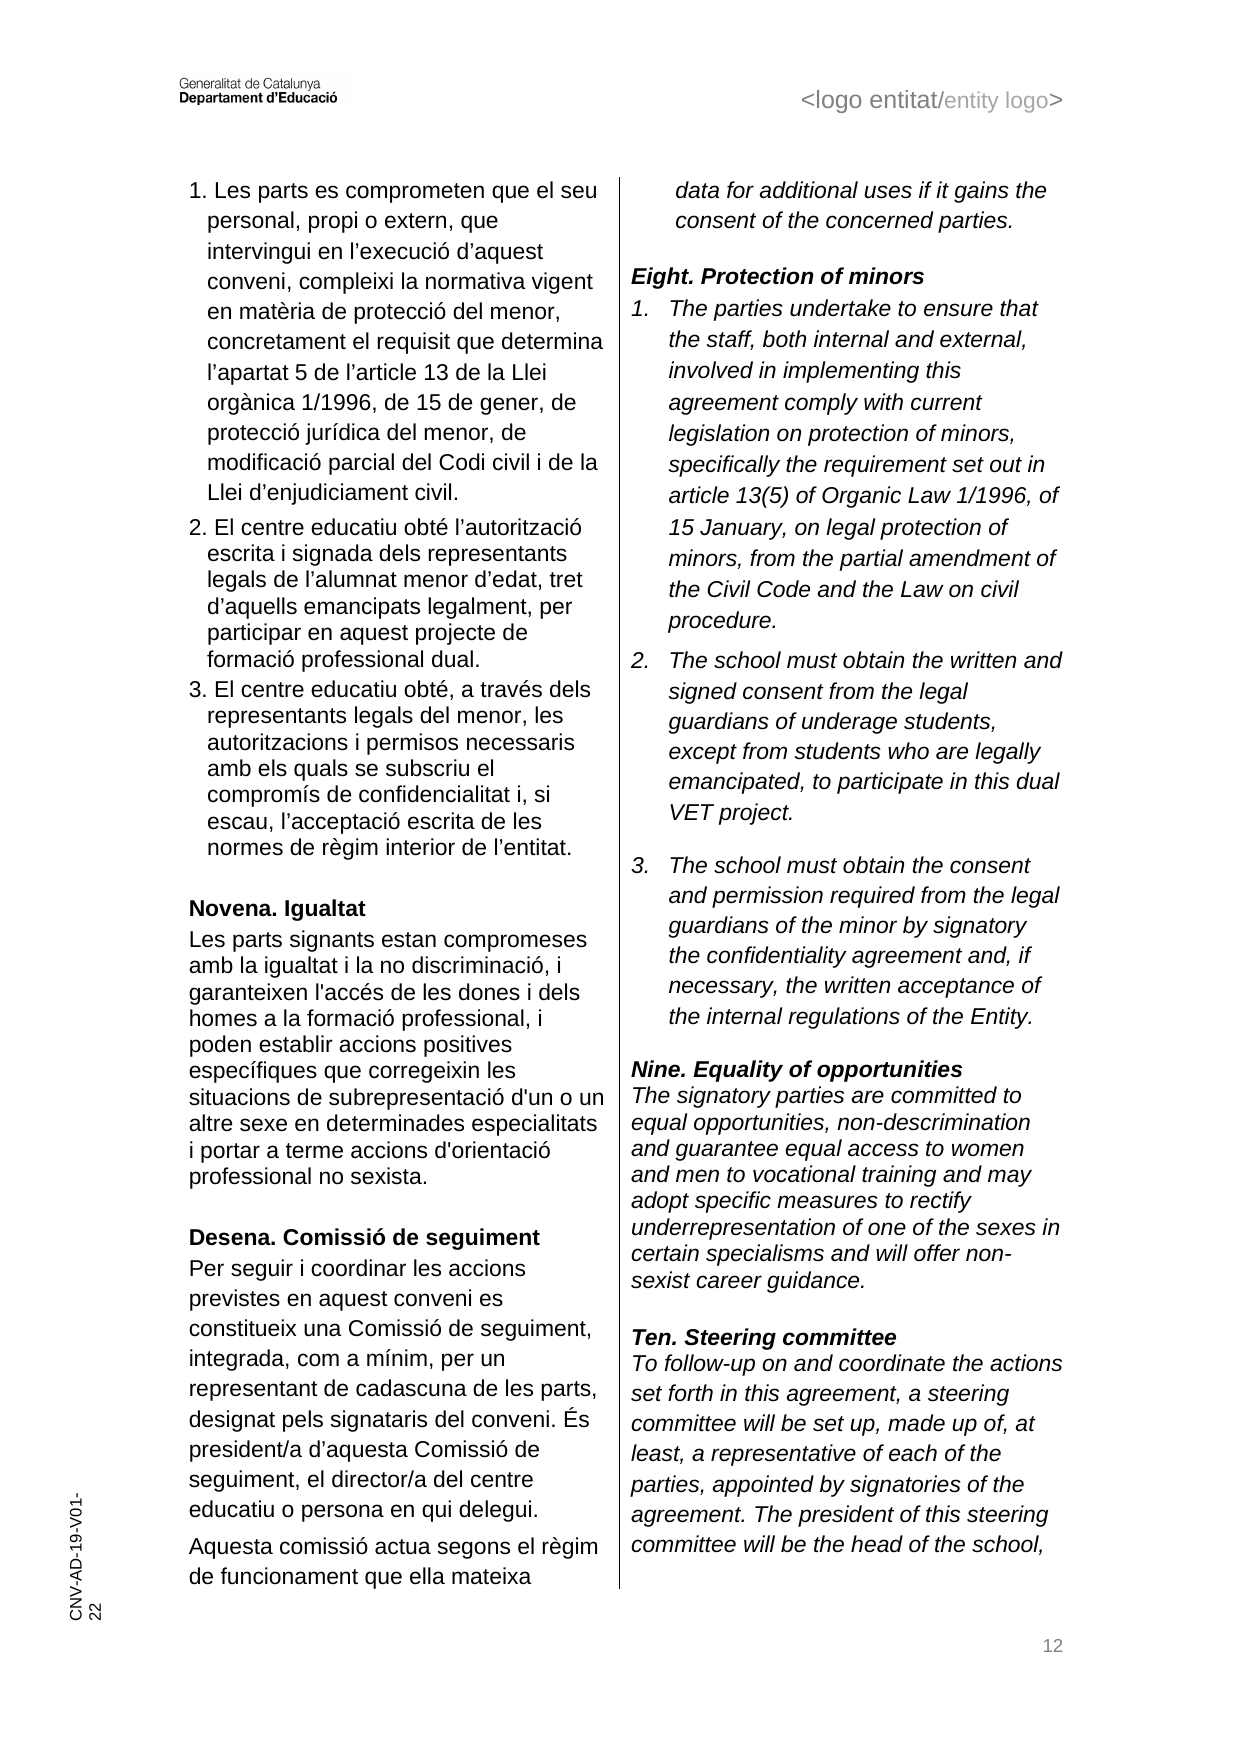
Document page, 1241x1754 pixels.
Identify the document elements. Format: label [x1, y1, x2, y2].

table_header [177, 177, 619, 1589]
picture [177, 73, 351, 109]
table_header [620, 177, 1077, 1589]
